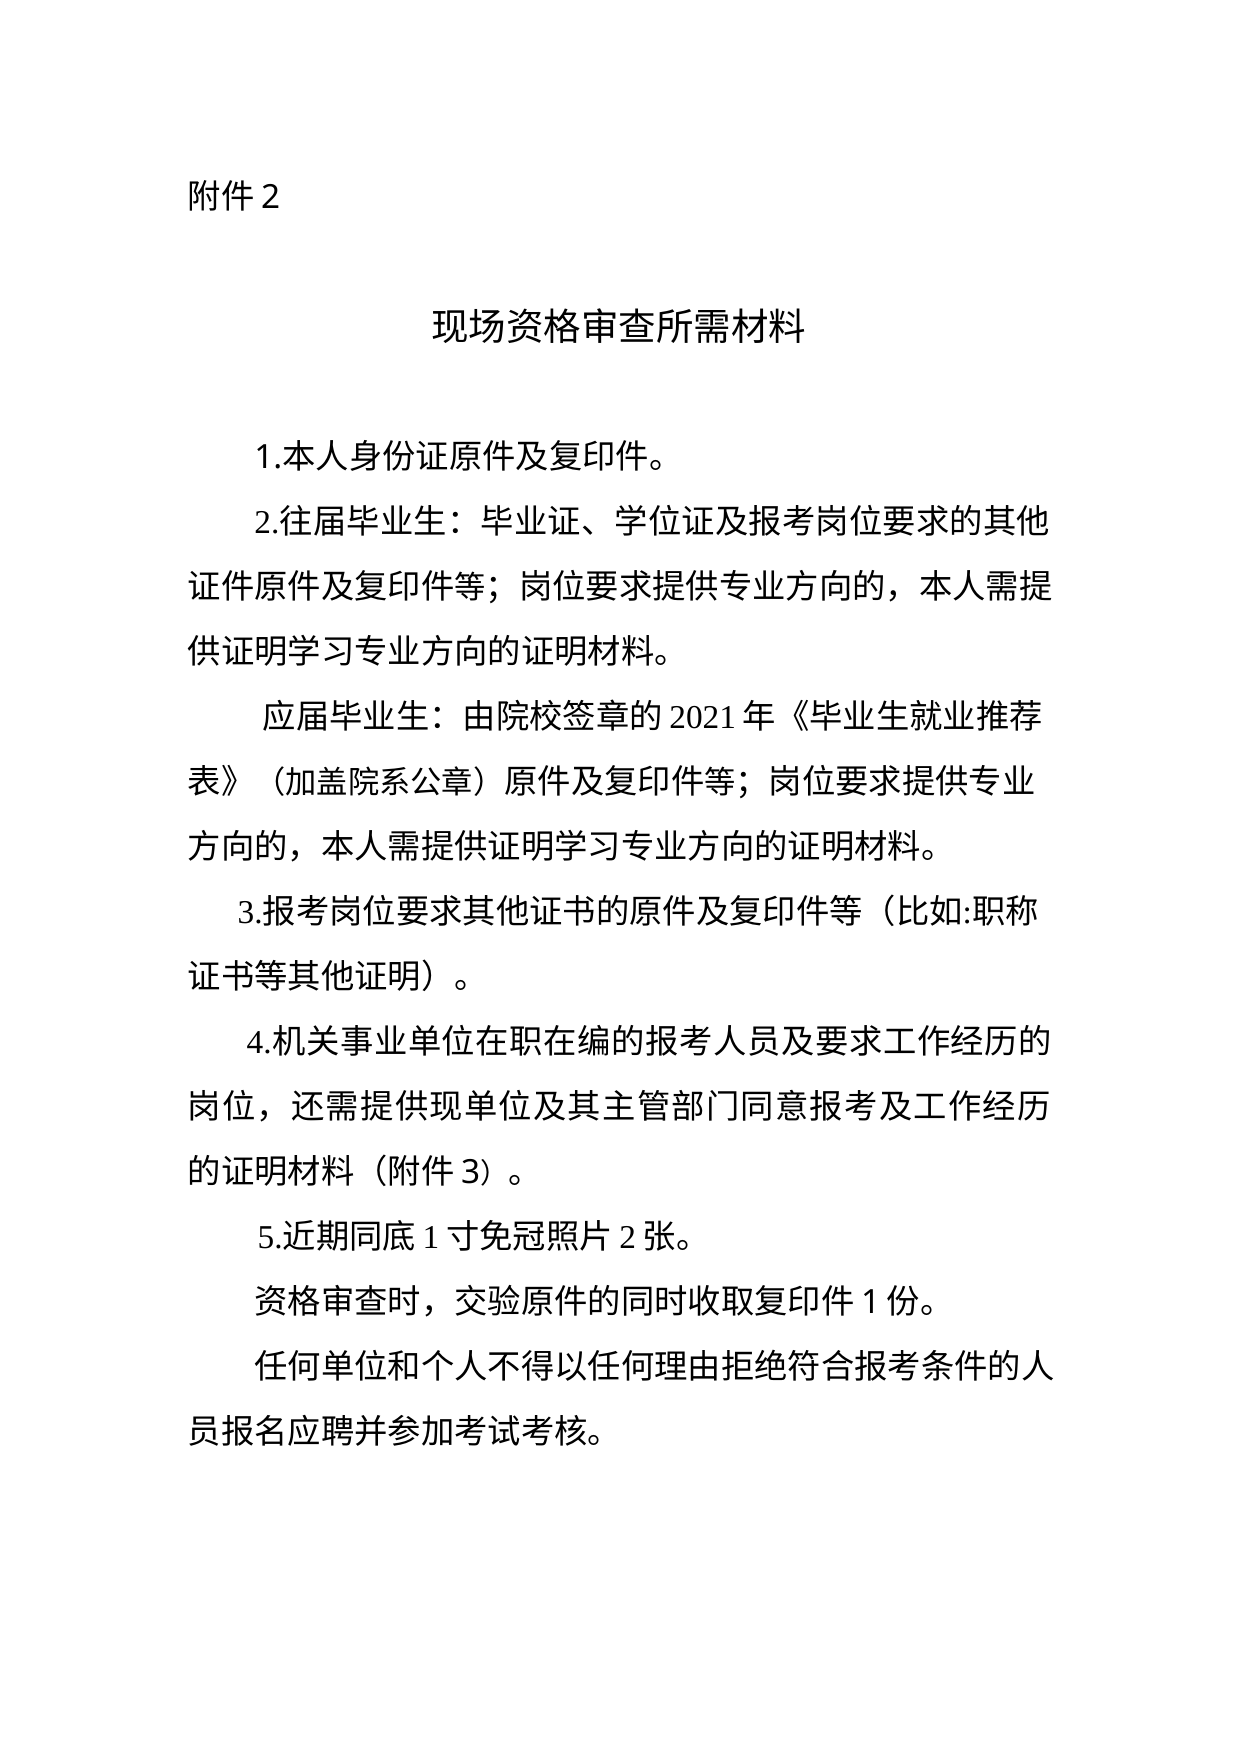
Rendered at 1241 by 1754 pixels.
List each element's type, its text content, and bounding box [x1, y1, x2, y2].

text 资格审查时，交验原件的同时收取复印件1份。 [187, 1267, 1062, 1332]
text 1.本人身份证原件及复印件。 [187, 422, 1053, 487]
text 任何单位和个人不得以任何理由拒绝符合报考条件的人员报名应聘并参加考试考核。 [187, 1332, 1062, 1462]
text 附件2 [187, 162, 1053, 227]
text 4.机关事业单位在职在编的报考人员及要求工作经历的岗位，还需提供现单位及其主管部门同意报考及工作经历的证明材料（附件3）。 [187, 1007, 1053, 1202]
text 现场资格审查所需材料 [187, 292, 1053, 357]
text 应届毕业生：由院校签章的2021年《毕业生就业推荐表》（加盖院系公章）原件及复印件等；岗位要求提供专业方向的，本人需提供证明学习专业方向的证明材料。 [187, 682, 1053, 877]
text 5.近期同底1寸免冠照片2张。 [187, 1202, 1053, 1267]
text 3.报考岗位要求其他证书的原件及复印件等（比如:职称证书等其他证明）。 [187, 877, 1053, 1007]
text 2.往届毕业生：毕业证、学位证及报考岗位要求的其他证件原件及复印件等；岗位要求提供专业方向的，本人需提供证明学习专业方向的证明材料。 [187, 487, 1053, 682]
